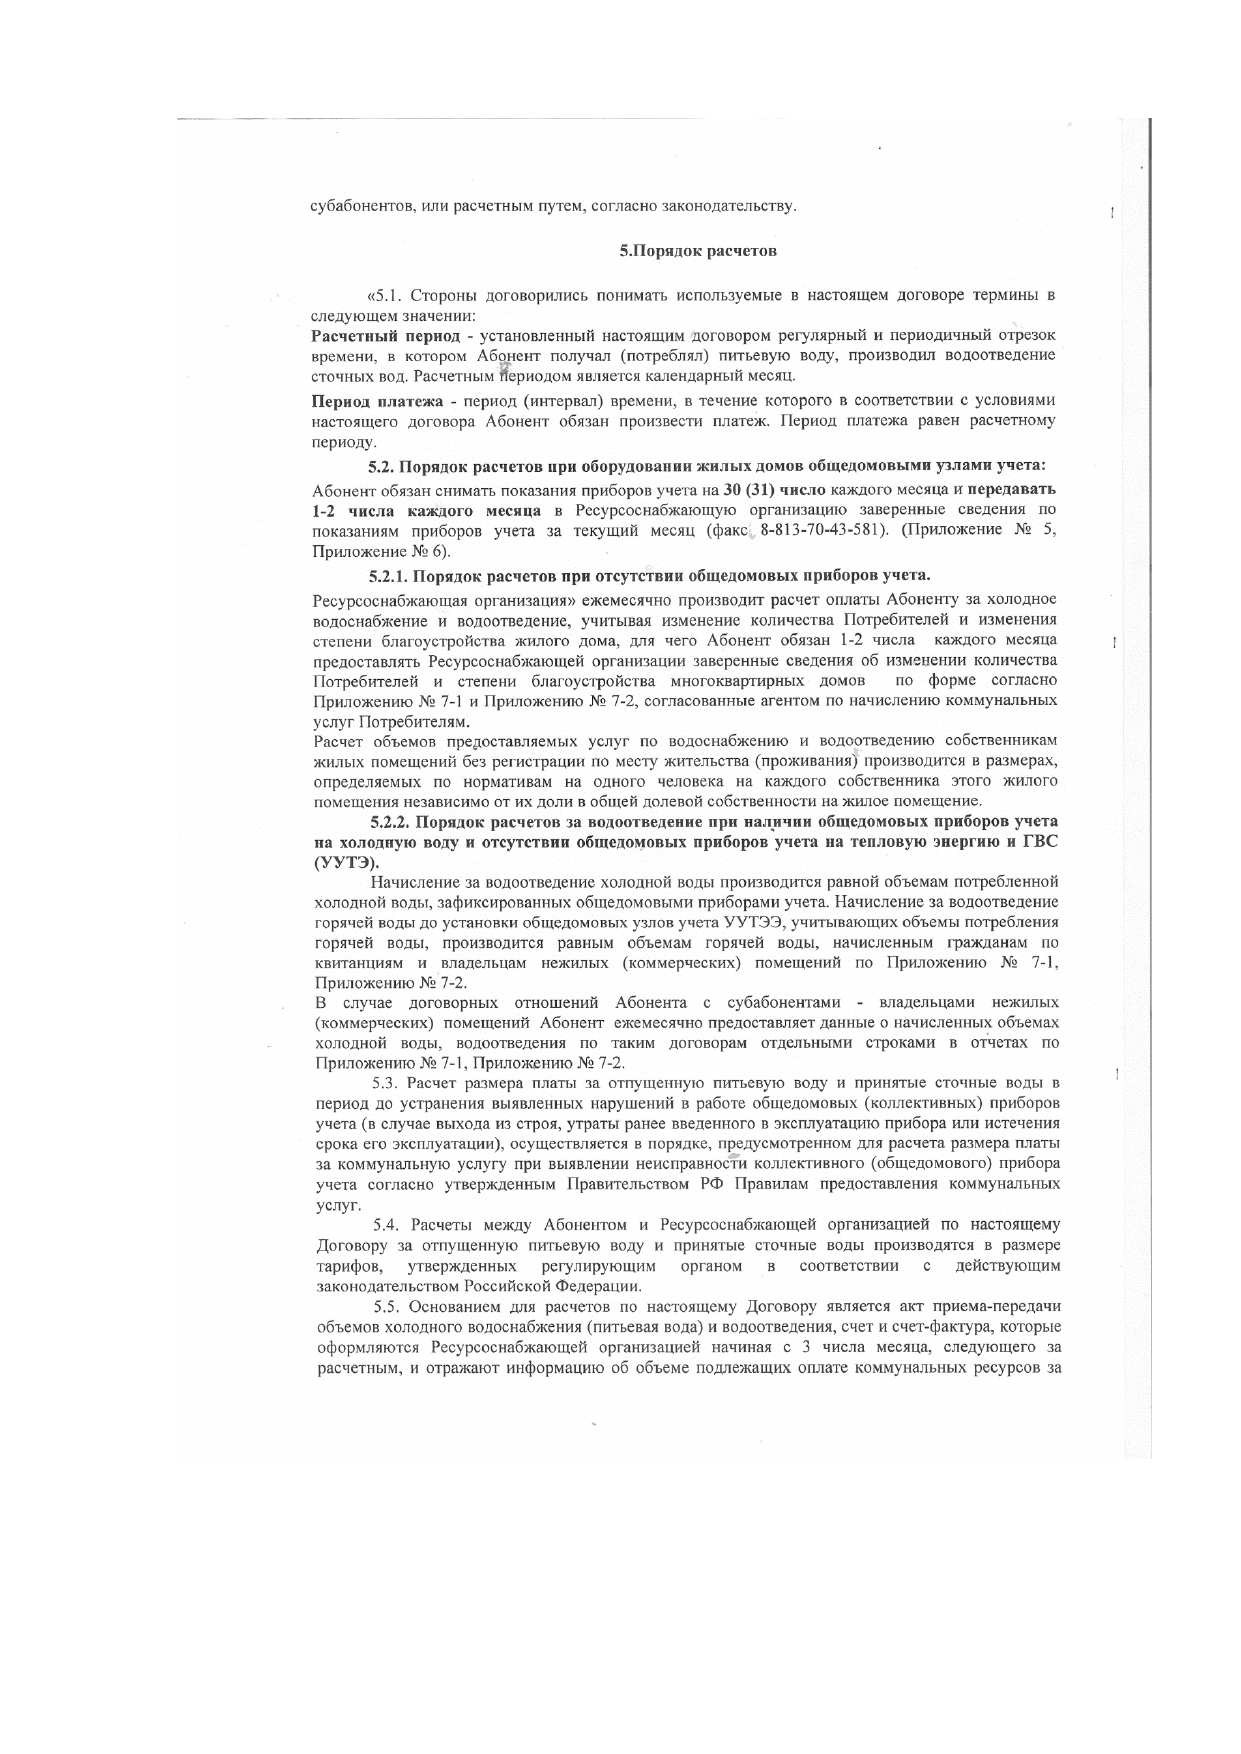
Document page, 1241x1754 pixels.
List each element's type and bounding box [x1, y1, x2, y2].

picture [177, 118, 1152, 1459]
